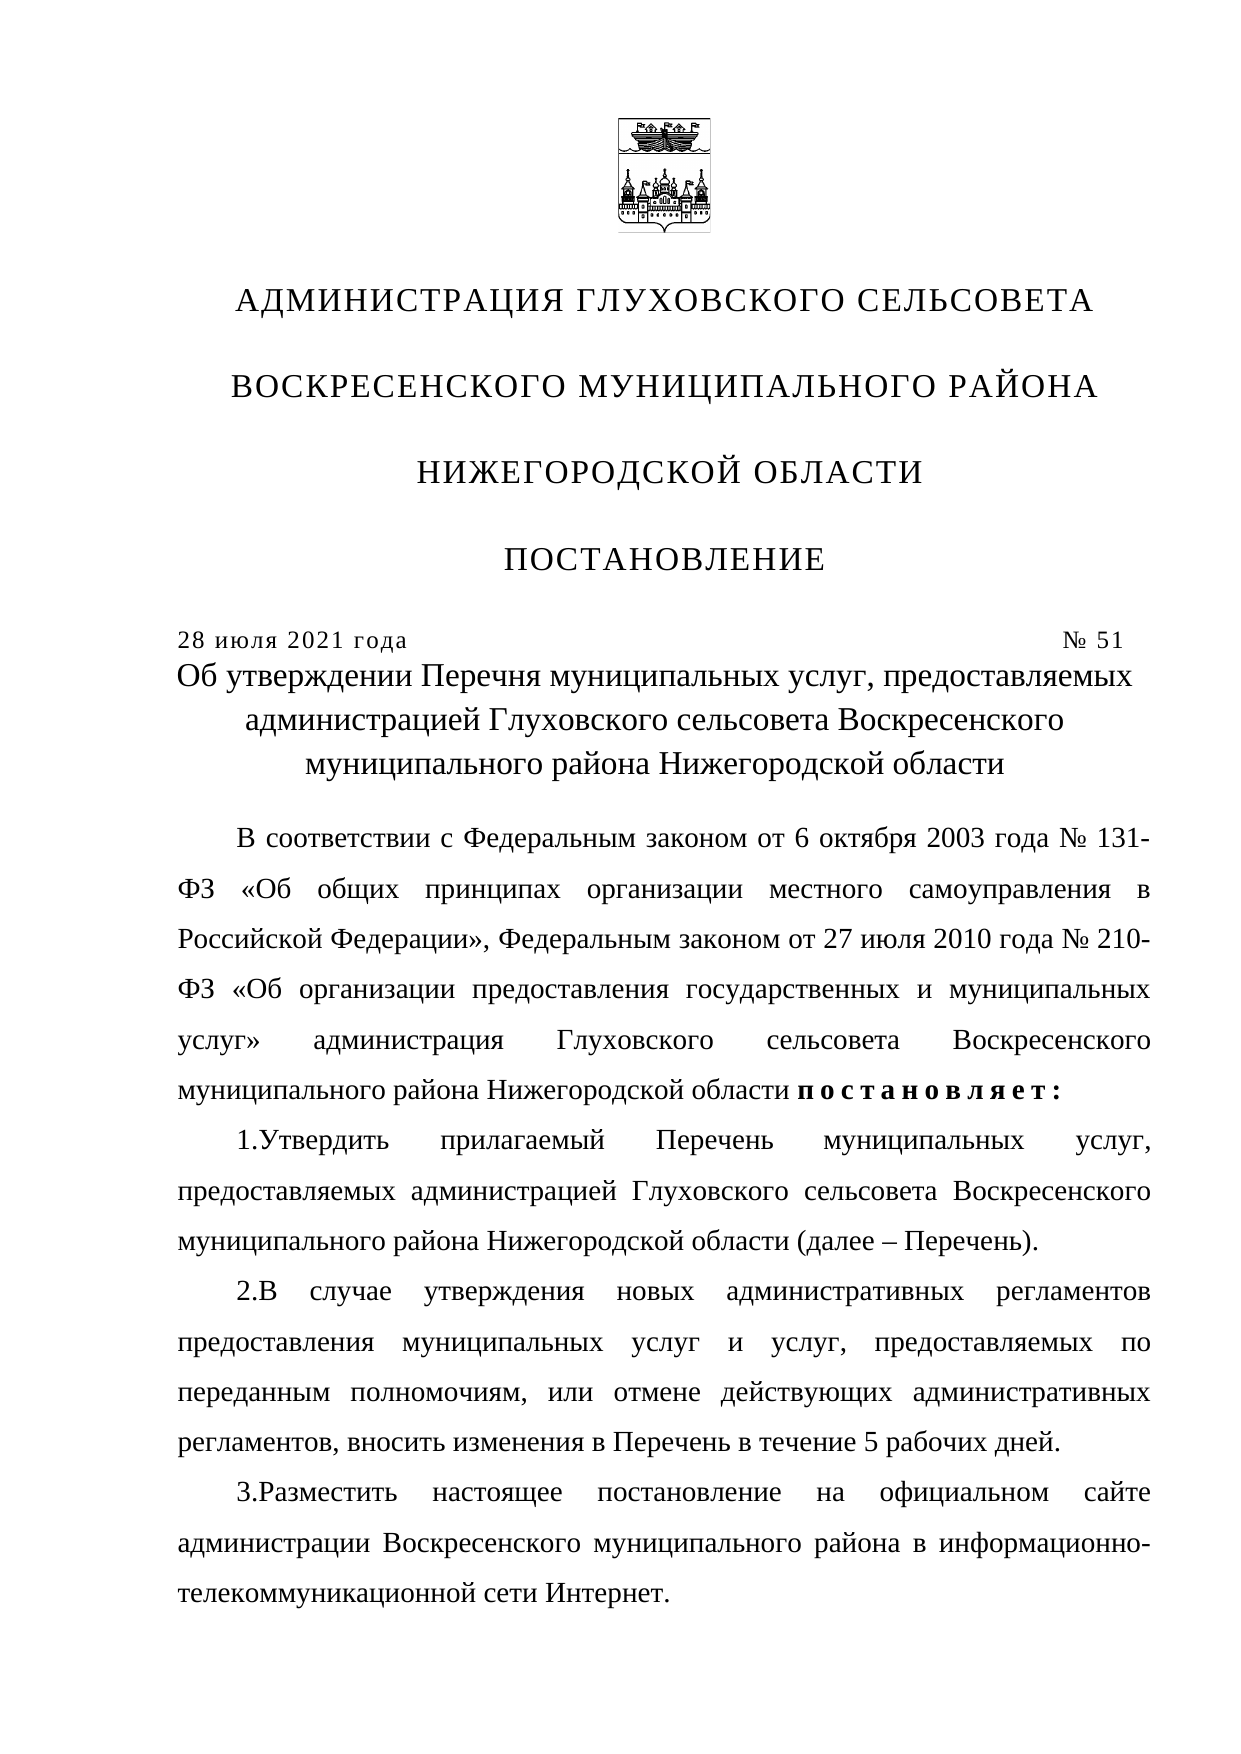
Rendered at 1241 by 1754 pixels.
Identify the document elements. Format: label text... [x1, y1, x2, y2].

text ПОСТАНОВЛЕНИЕ [177, 491, 1152, 577]
table_header Об утверждении Перечня муниципальных услуг, предоставляемых администрацией Глуховского сельсовета Воскресенского муниципального района Нижегородской области [166, 654, 1144, 787]
text В соответствии с Федеральным законом от 6 октября 2003 года № 131-ФЗ «Об общих принципах организации местного самоуправления в Российской Федерации», Федеральным законом от 27 июля 2010 года № 210-ФЗ «Об организации предоставления государственных и муниципальных услуг» администрация Глуховского сельсовета Воскресенского муниципального района Нижегородской области постановляет: [177, 821, 1152, 1106]
text 3.Разместить настоящее постановление на официальном сайте администрации Воскресенского муниципального района в информационно-телекоммуникационной сети Интернет. [177, 1474, 1152, 1609]
picture [618, 118, 711, 233]
text 28 июля 2021 года № 51 [177, 577, 1152, 654]
text НИЖЕГОРОДСКОЙ ОБЛАСТИ [177, 405, 1152, 491]
text 1.Утвердить прилагаемый Перечень муниципальных услуг, предоставляемых администрацией Глуховского сельсовета Воскресенского муниципального района Нижегородской области (далее – Перечень). [177, 1122, 1152, 1257]
text ВОСКРЕСЕНСКОГО МУНИЦИПАЛЬНОГО РАЙОНА [177, 318, 1152, 405]
text 2.В случае утверждения новых административных регламентов предоставления муниципальных услуг и услуг, предоставляемых по переданным полномочиям, или отмене действующих административных регламентов, вносить изменения в Перечень в течение 5 рабочих дней. [177, 1273, 1152, 1458]
text АДМИНИСТРАЦИЯ ГЛУХОВСКОГО СЕЛЬСОВЕТА [177, 232, 1152, 318]
